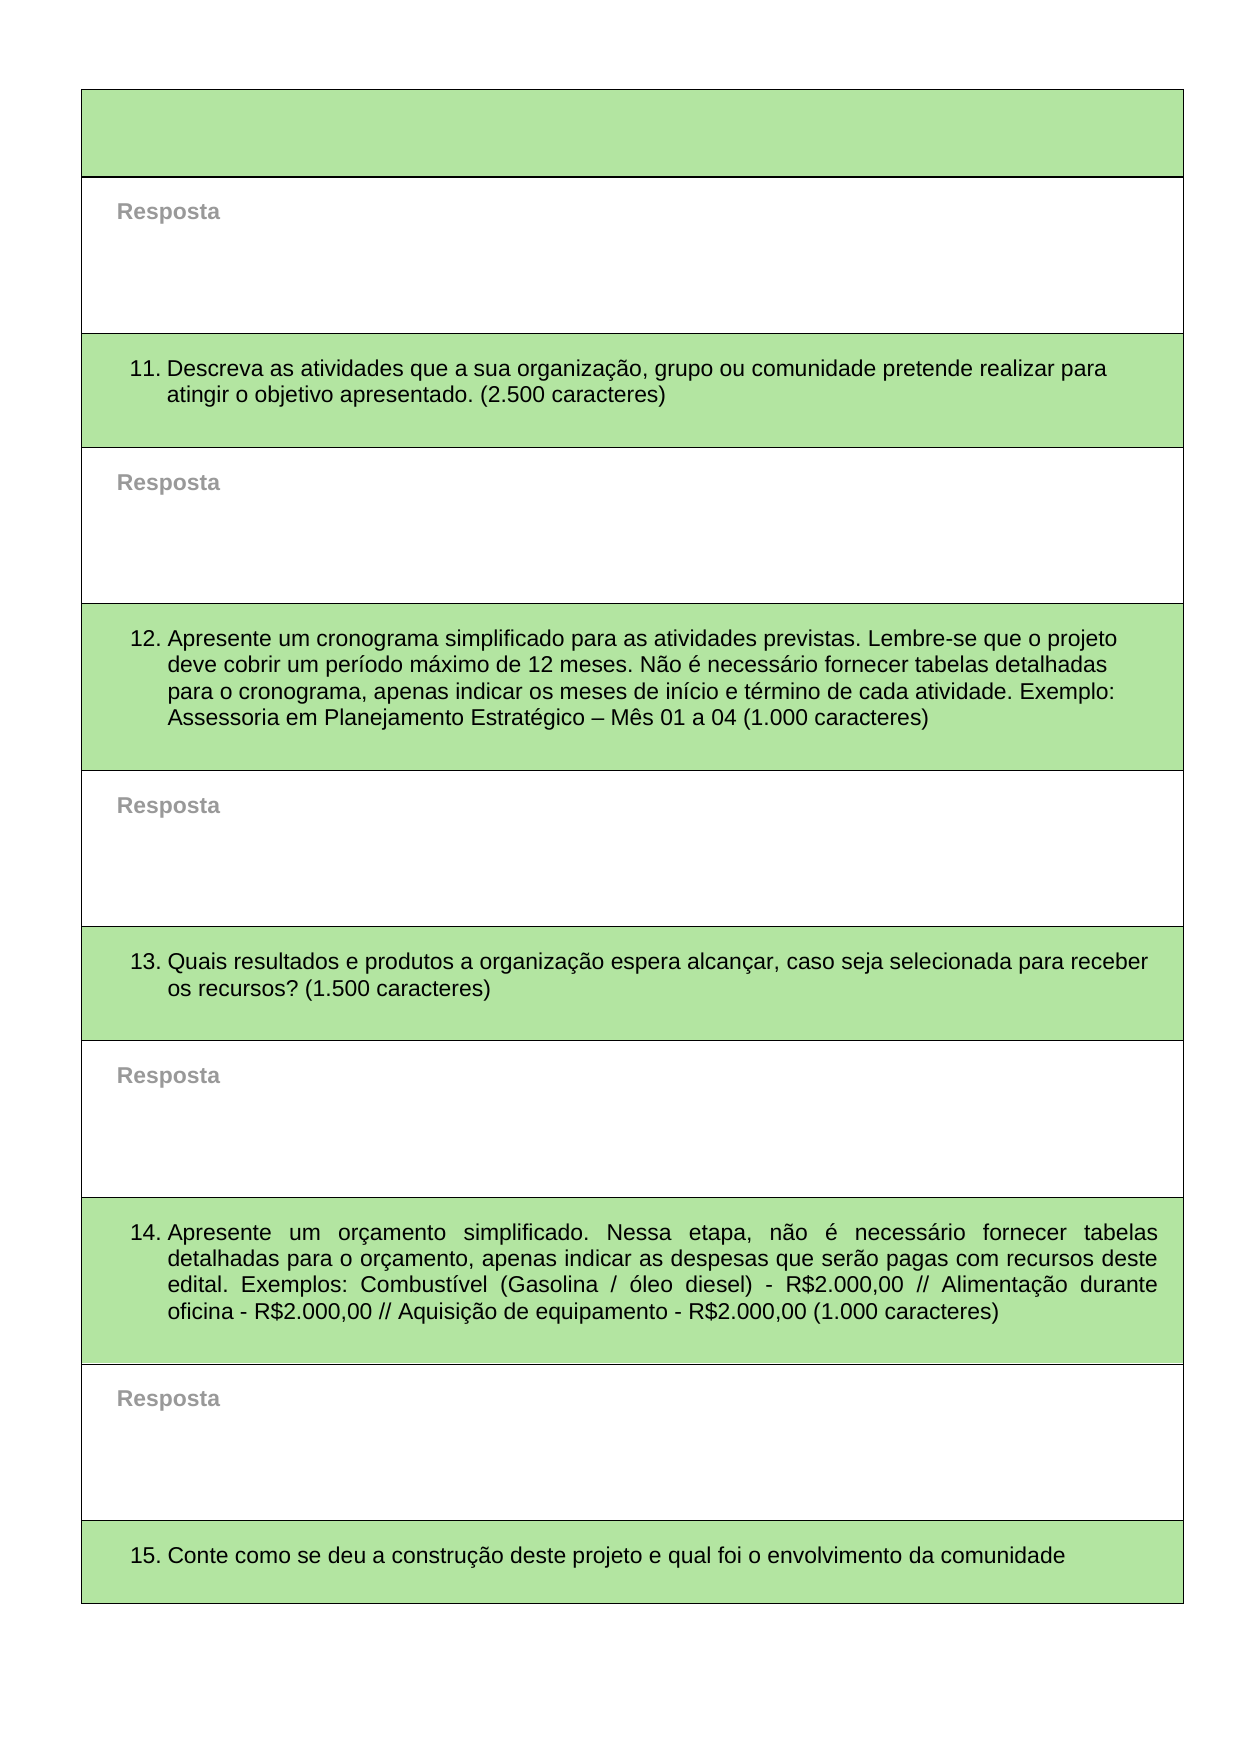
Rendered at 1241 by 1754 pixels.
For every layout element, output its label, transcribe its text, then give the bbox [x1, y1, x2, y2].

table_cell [82, 1521, 1183, 1603]
table_cell Resposta [82, 1365, 1183, 1520]
table_cell Resposta [82, 1041, 1183, 1197]
table_cell Quais resultados e produtos a organização espera alcançar, caso seja selecionada para receber os recursos? (1.500 caracteres) [82, 927, 1183, 1040]
table_cell Apresente um orçamento simplificado. Nessa etapa, não é necessário fornecer tabelas detalhadas para o orçamento, apenas indicar as despesas que serão pagas com recursos deste edital. Exemplos: Combustível (Gasolina / óleo diesel) - R$2.000,00 // Alimentação durante oficina - R$2.000,00 // Aquisição de equipamento - R$2.000,00 (1.000 caracteres) [82, 1198, 1183, 1363]
table_cell Resposta [82, 448, 1183, 603]
table_cell Resposta [82, 178, 1183, 333]
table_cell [82, 90, 1183, 176]
table_cell Apresente um cronograma simplificado para as atividades previstas. Lembre-se que o projeto deve cobrir um período máximo de 12 meses. Não é necessário fornecer tabelas detalhadas para o cronograma, apenas indicar os meses de início e término de cada atividade. Exemplo: Assessoria em Planejamento Estratégico – Mês 01 a 04 (1.000 caracteres) [82, 604, 1183, 770]
table_cell Descreva as atividades que a sua organização, grupo ou comunidade pretende realizar para atingir o objetivo apresentado. (2.500 caracteres) [82, 334, 1183, 447]
table_cell Resposta [82, 771, 1183, 926]
